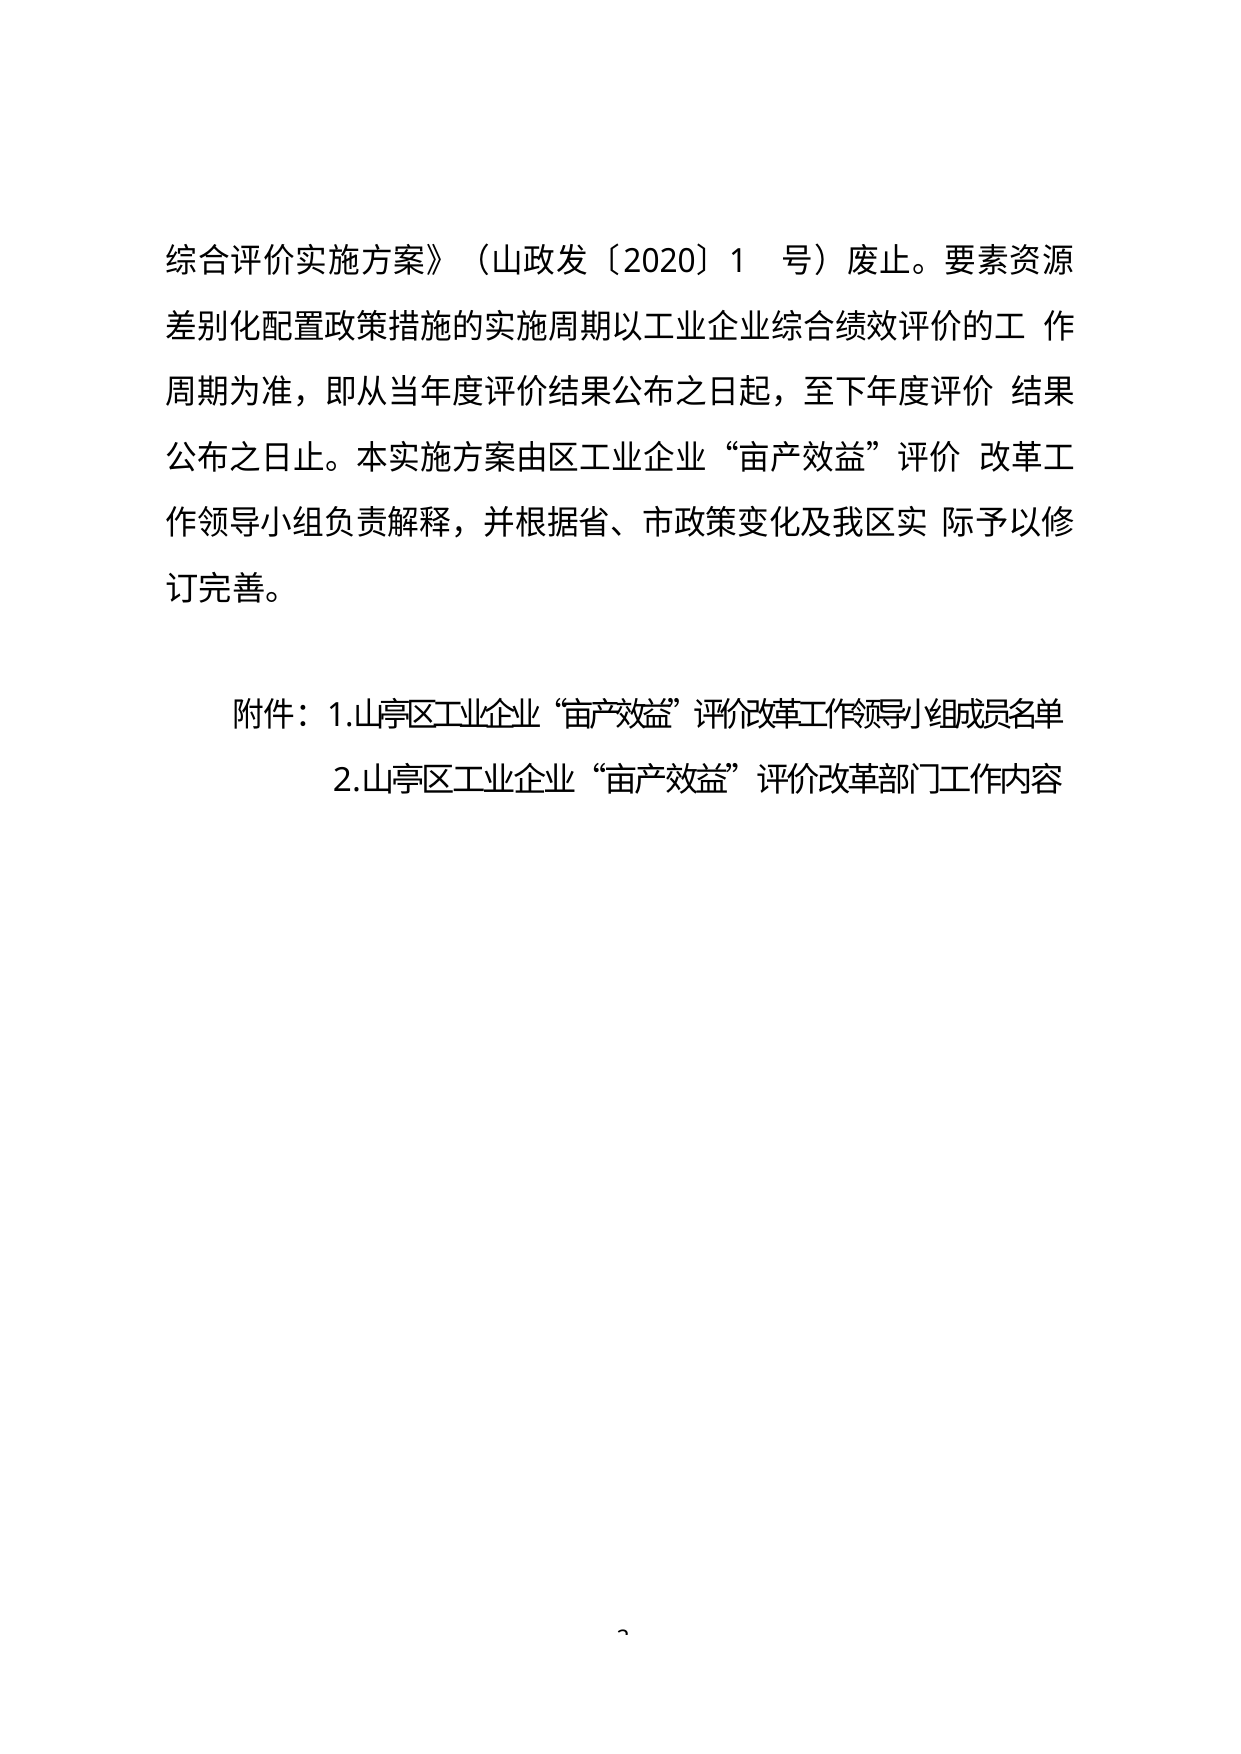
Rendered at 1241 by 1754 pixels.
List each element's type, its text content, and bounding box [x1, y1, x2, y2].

text 附件：1.山亭区工业企业“亩产效益”评价改革工作领导小组成员名单 2.山亭区工业企业“亩产效益”评价改革部门工作内容 [232, 688, 1074, 802]
text 综合评价实施方案》（山政发〔2020〕1 号）废止。要素资源差别化配置政策措施的实施周期以工业企业综合绩效评价的工 作周期为准，即从当年度评价结果公布之日起，至下年度评价 结果公布之日止。本实施方案由区工业企业“亩产效益”评价 改革工作领导小组负责解释，并根据省、市政策变化及我区实 际予以修订完善。 [165, 234, 1075, 610]
